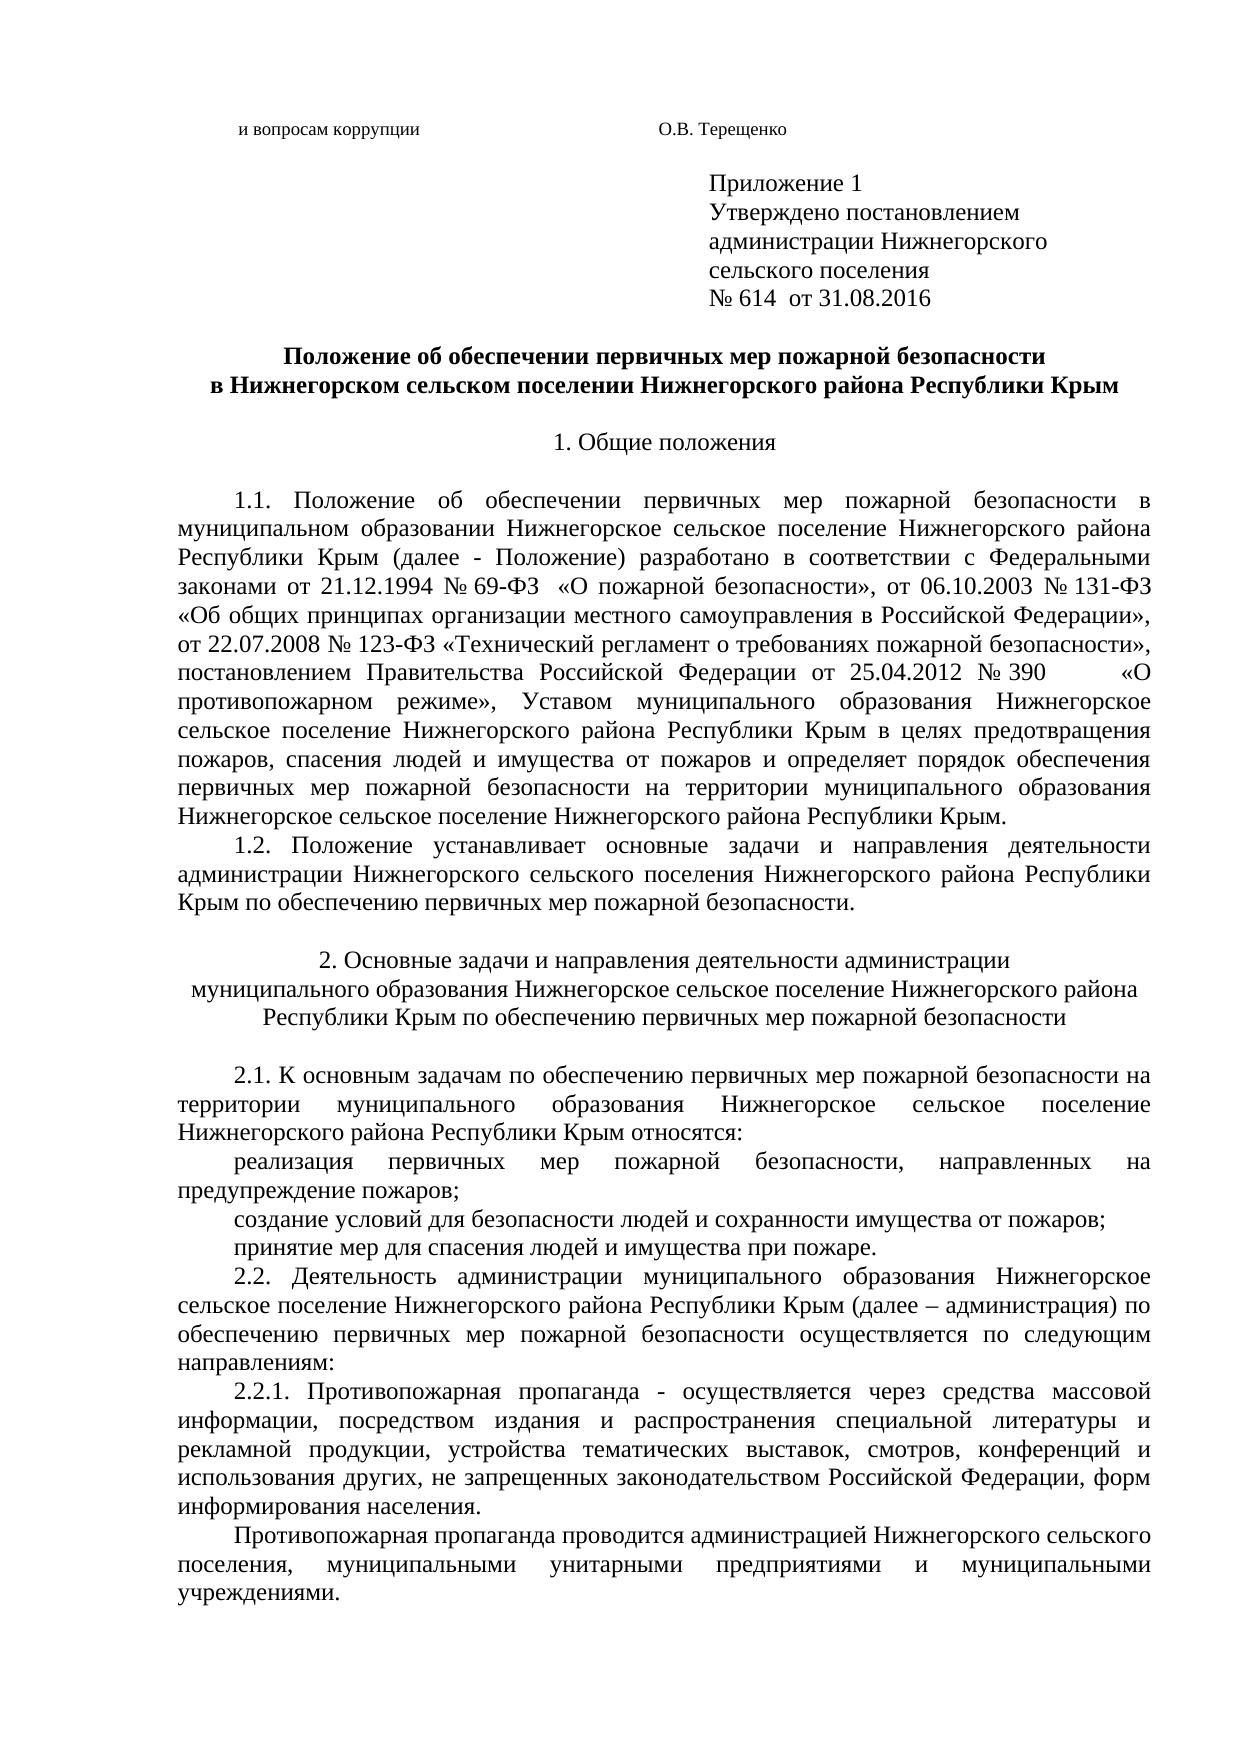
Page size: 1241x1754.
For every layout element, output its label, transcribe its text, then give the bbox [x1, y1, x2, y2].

text 1. Общие положения [177, 427, 1152, 456]
text 1.2. Положение устанавливает основные задачи и направления деятельности администрации Нижнегорского сельского поселения Нижнегорского района Республики Крым по обеспечению первичных мер пожарной безопасности. [177, 830, 1152, 916]
text 2.2. Деятельность администрации муниципального образования Нижнегорское сельское поселение Нижнегорского района Республики Крым (далее – администрация) по обеспечению первичных мер пожарной безопасности осуществляется по следующим направлениям: [177, 1261, 1152, 1376]
title Положение об обеспечении первичных мер пожарной безопасности [177, 341, 1152, 370]
text Противопожарная пропаганда проводится администрацией Нижнегорского сельского поселения, муниципальными унитарными предприятиями и муниципальными учреждениями. [177, 1520, 1152, 1606]
text 2. Основные задачи и направления деятельности администрации [177, 945, 1152, 974]
text создание условий для безопасности людей и сохранности имущества от пожаров; [177, 1204, 1152, 1232]
text 2.2.1. Противопожарная пропаганда - осуществляется через средства массовой информации, посредством издания и распространения специальной литературы и рекламной продукции, устройства тематических выставок, смотров, конференций и использования других, не запрещенных законодательством Российской Федерации, форм информирования населения. [177, 1376, 1152, 1520]
title в Нижнегорском сельском поселении Нижнегорского района Республики Крым [177, 370, 1152, 398]
text Утверждено постановлением [709, 197, 1152, 226]
text 2.1. К основным задачам по обеспечению первичных мер пожарной безопасности на территории муниципального образования Нижнегорское сельское поселение Нижнегорского района Республики Крым относятся: [177, 1060, 1152, 1146]
text реализация первичных мер пожарной безопасности, направленных на предупреждение пожаров; [177, 1146, 1152, 1204]
text Приложение 1 [709, 168, 1152, 197]
text принятие мер для спасения людей и имущества при пожаре. [177, 1232, 1152, 1261]
text муниципального образования Нижнегорское сельское поселение Нижнегорского района Республики Крым по обеспечению первичных мер пожарной безопасности [177, 974, 1152, 1031]
text сельского поселения [709, 255, 1152, 283]
text и вопросам коррупции О.В. Терещенко [177, 118, 1152, 140]
text администрации Нижнегорского [709, 226, 1152, 255]
text № 614 от 31.08.2016 [709, 283, 1152, 312]
text 1.1. Положение об обеспечении первичных мер пожарной безопасности в муниципальном образовании Нижнегорское сельское поселение Нижнегорского района Республики Крым (далее - Положение) разработано в соответствии с Федеральными законами от 21.12.1994 № 69-ФЗ «О пожарной безопасности», от 06.10.2003 № 131-ФЗ «Об общих принципах организации местного самоуправления в Российской Федерации», от 22.07.2008 № 123-ФЗ «Технический регламент о требованиях пожарной безопасности», постановлением Правительства Российской Федерации от 25.04.2012 № 390 «О противопожарном режиме», Уставом муниципального образования Нижнегорское сельское поселение Нижнегорского района Республики Крым в целях предотвращения пожаров, спасения людей и имущества от пожаров и определяет порядок обеспечения первичных мер пожарной безопасности на территории муниципального образования Нижнегорское сельское поселение Нижнегорского района Республики Крым. [177, 485, 1152, 830]
